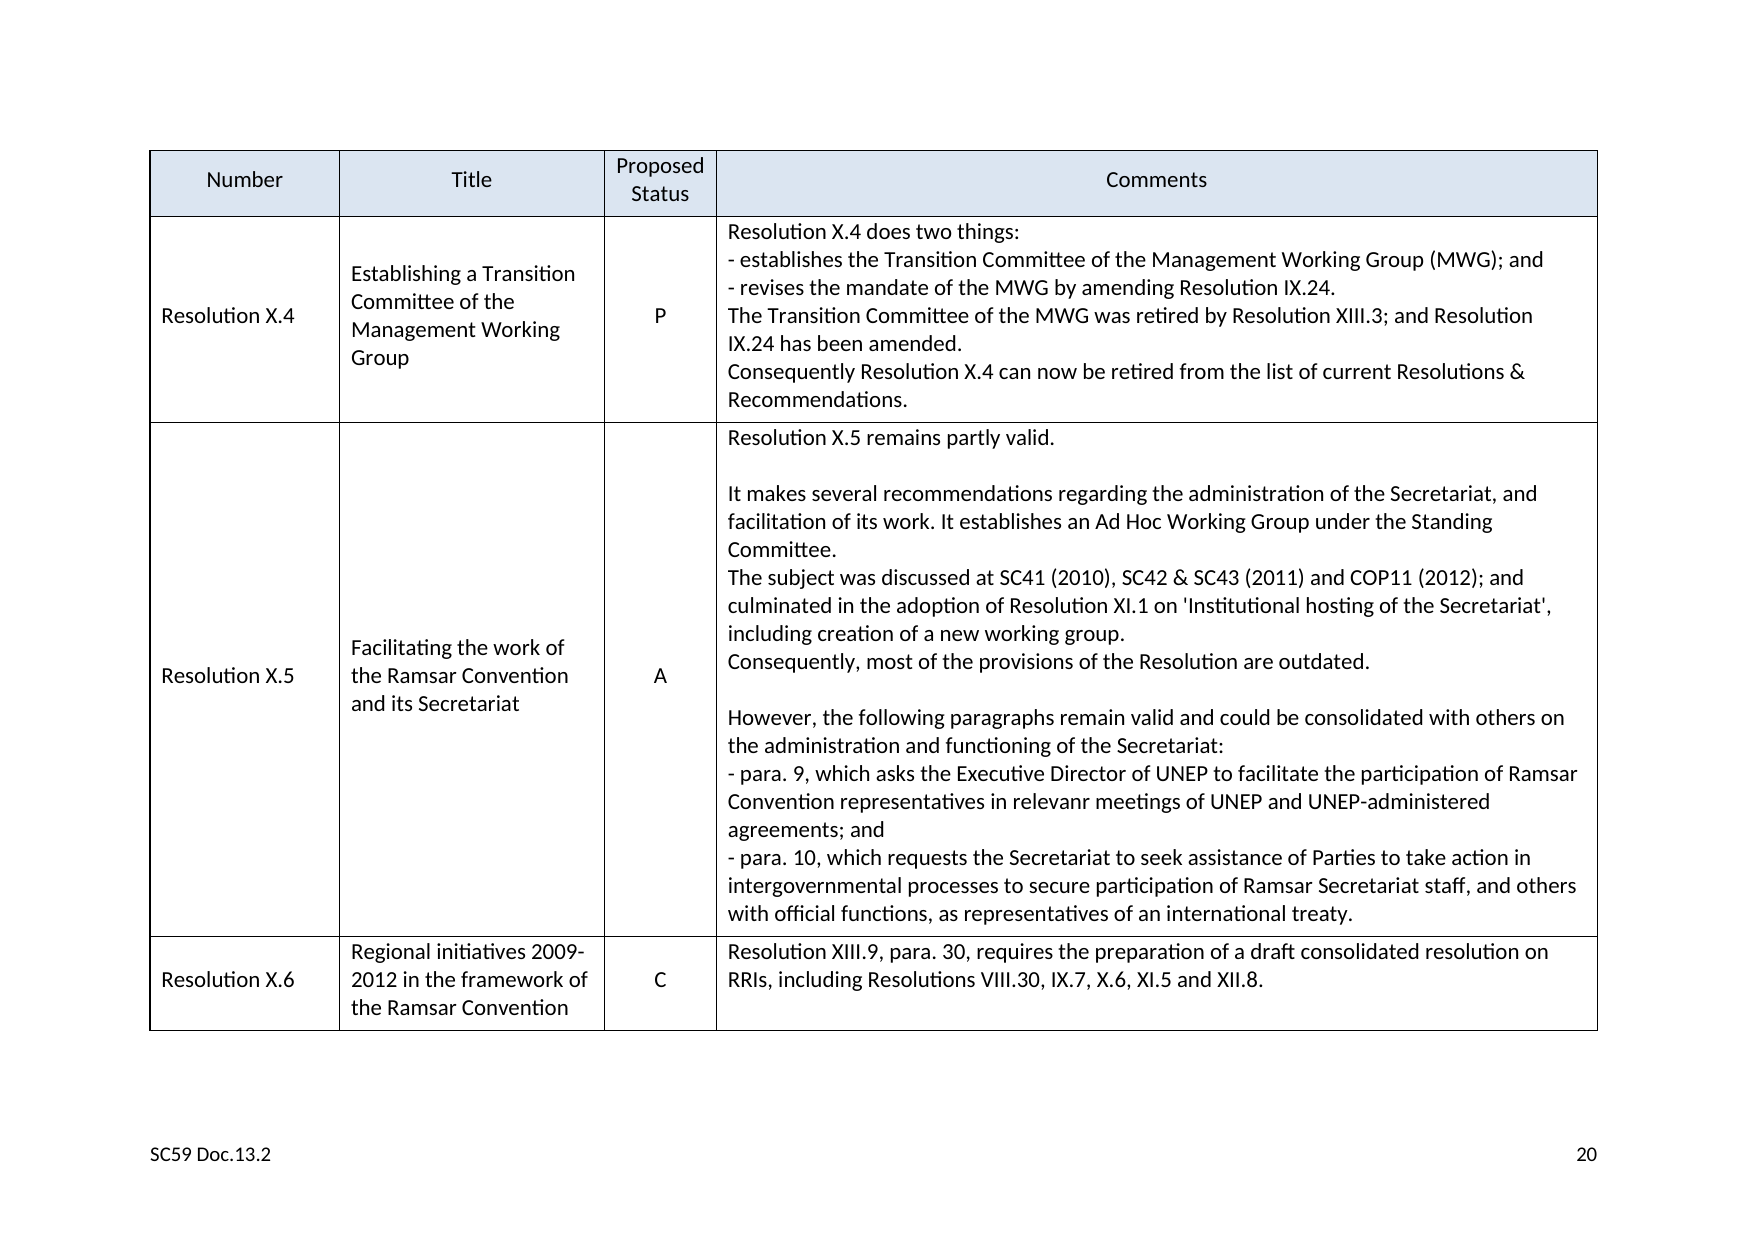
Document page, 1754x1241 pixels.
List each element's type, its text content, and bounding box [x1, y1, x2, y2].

table_cell Resolution X.5 remains partly valid. It makes several recommendations regarding the administration of the Secretariat, and facilitation of its work. It establishes an Ad Hoc Working Group under the Standing Committee. The subject was discussed at SC41 (2010), SC42 & SC43 (2011) and COP11 (2012); and culminated in the adoption of Resolution XI.1 on 'Institutional hosting of the Secretariat', including creation of a new working group. Consequently, most of the provisions of the Resolution are outdated. However, the following paragraphs remain valid and could be consolidated with others on the administration and functioning of the Secretariat: - para. 9, which asks the Executive Director of UNEP to facilitate the participation of Ramsar Convention representatives in relevanr meetings of UNEP and UNEP-administered agreements; and - para. 10, which requests the Secretariat to seek assistance of Parties to take action in intergovernmental processes to secure participation of Ramsar Secretariat staff, and others with official functions, as representatives of an international treaty. [717, 423, 1597, 936]
table_cell Resolution X.4 does two things: - establishes the Transition Committee of the Management Working Group (MWG); and - revises the mandate of the MWG by amending Resolution IX.24. The Transition Committee of the MWG was retired by Resolution XIII.3; and Resolution IX.24 has been amended. Consequently Resolution X.4 can now be retired from the list of current Resolutions & Recommendations. [717, 217, 1597, 422]
table_cell Regional initiatives 2009-2012 in the framework of the Ramsar Convention [340, 937, 604, 1030]
table_cell Resolution X.5 [151, 423, 339, 936]
table_header Comments [717, 151, 1597, 216]
table_cell Facilitating the work of the Ramsar Convention and its Secretariat [340, 423, 604, 936]
table_cell Establishing a Transition Committee of the Management Working Group [340, 217, 604, 422]
table_header Number [151, 151, 339, 216]
table_cell P [605, 217, 716, 422]
table_cell Resolution X.6 [151, 937, 339, 1030]
table_header Proposed Status [605, 151, 716, 216]
table_header Title [340, 151, 604, 216]
table_cell Resolution X.4 [151, 217, 339, 422]
table_cell Resolution XIII.9, para. 30, requires the preparation of a draft consolidated resolution on RRIs, including Resolutions VIII.30, IX.7, X.6, XI.5 and XII.8. [717, 937, 1597, 1030]
table_cell A [605, 423, 716, 936]
table_cell C [605, 937, 716, 1030]
